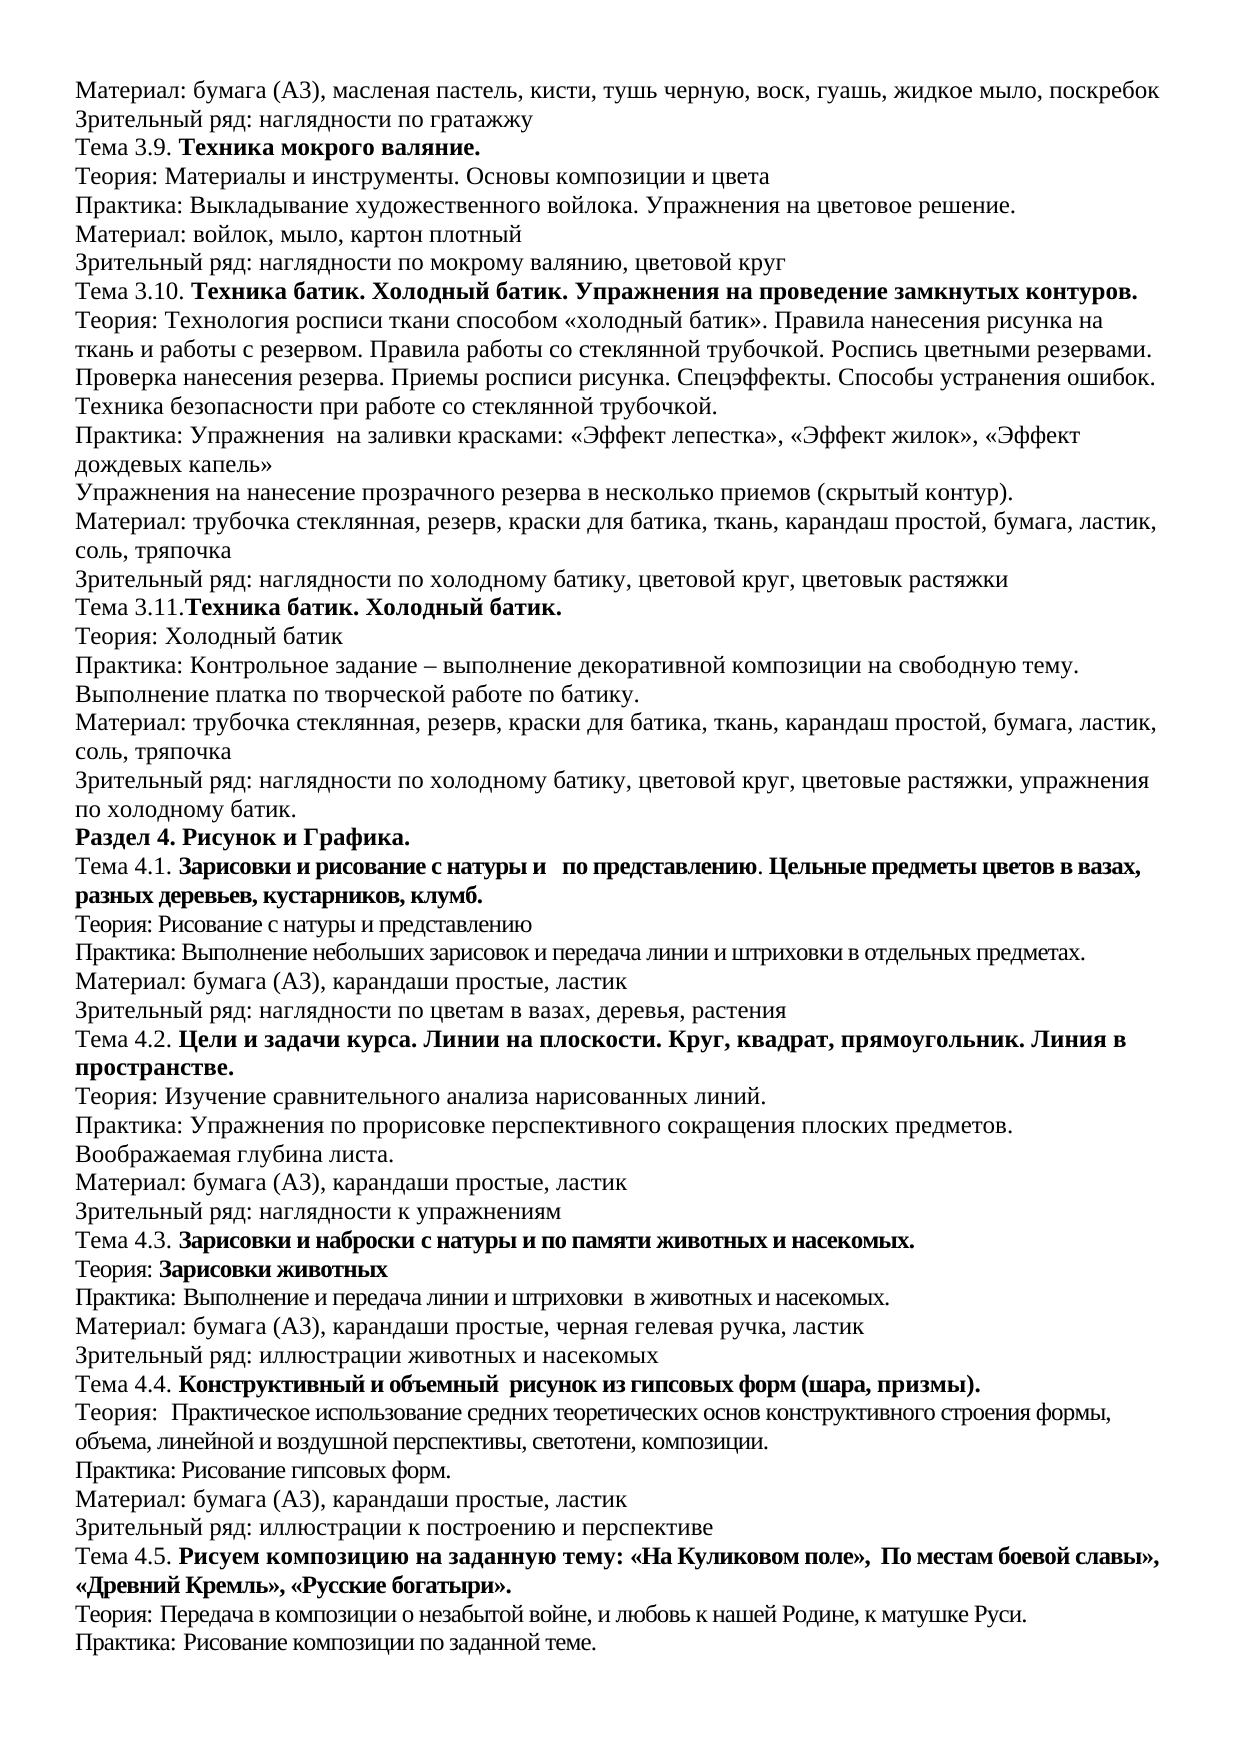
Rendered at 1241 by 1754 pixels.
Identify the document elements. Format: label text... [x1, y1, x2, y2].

text Материал: войлок, мыло, картон плотный [75, 219, 1165, 247]
text Материал: трубочка стеклянная, резерв, краски для батика, ткань, карандаш простой, бумага, ластик, соль, тряпочка [75, 707, 1165, 765]
text Зрительный ряд: иллюстрации к построению и перспективе [75, 1512, 1165, 1541]
text Материал: бумага (А3), масленая пастель, кисти, тушь черную, воск, гуашь, жидкое мыло, поскребок [75, 75, 1165, 104]
text Практика: Выкладывание художественного войлока. Упражнения на цветовое решение. [75, 190, 1165, 219]
text Зрительный ряд: наглядности к упражнениям [75, 1196, 1165, 1225]
text Упражнения на нанесение прозрачного резерва в несколько приемов (скрытый контур). [75, 477, 1165, 506]
text Материал: бумага (А3), карандаши простые, ластик [75, 966, 1165, 995]
text Тема 3.10. Техника батик. Холодный батик. Упражнения на проведение замкнутых контуров. [75, 276, 1165, 305]
text Тема 4.4. Конструктивный и объемный рисунок из гипсовых форм (шара, призмы). [75, 1369, 1165, 1397]
text Практика: Упражнения на заливки красками: «Эффект лепестка», «Эффект жилок», «Эффект дождевых капель» [75, 420, 1165, 477]
text Практика: Выполнение и передача линии и штриховки в животных и насекомых. [75, 1282, 1165, 1311]
text Теория: Рисование с натуры и представлению [75, 909, 1165, 937]
text Зрительный ряд: наглядности по холодному батику, цветовой круг, цветовые растяжки, упражнения по холодному батик. [75, 765, 1165, 822]
text Зрительный ряд: наглядности по гратажжу [75, 104, 1165, 132]
text Практика: Выполнение небольших зарисовок и передача линии и штриховки в отдельных предметах. [75, 937, 1165, 966]
text Зрительный ряд: наглядности по мокрому валянию, цветовой круг [75, 247, 1165, 276]
text Практика: Упражнения по прорисовке перспективного сокращения плоских предметов. Воображаемая глубина листа. [75, 1110, 1165, 1167]
text Теория: Холодный батик [75, 621, 1165, 650]
text Теория: Материалы и инструменты. Основы композиции и цвета [75, 161, 1165, 190]
text Материал: бумага (А3), карандаши простые, черная гелевая ручка, ластик [75, 1311, 1165, 1340]
text Теория: Изучение сравнительного анализа нарисованных линий. [75, 1081, 1165, 1110]
text Теория: Передача в композиции о незабытой войне, и любовь к нашей Родине, к матушке Руси. [75, 1599, 1165, 1627]
text Практика: Рисование гипсовых форм. [75, 1455, 1165, 1484]
text Зрительный ряд: наглядности по холодному батику, цветовой круг, цветовык растяжки [75, 564, 1165, 592]
text Материал: бумага (А3), карандаши простые, ластик [75, 1167, 1165, 1196]
text Тема 4.1. Зарисовки и рисование с натуры и по представлению. Цельные предметы цветов в вазах, разных деревьев, кустарников, клумб. [75, 851, 1165, 909]
text Практика: Контрольное задание – выполнение декоративной композиции на свободную тему. Выполнение платка по творческой работе по батику. [75, 650, 1165, 707]
text Материал: трубочка стеклянная, резерв, краски для батика, ткань, карандаш простой, бумага, ластик, соль, тряпочка [75, 506, 1165, 564]
text Раздел 4. Рисунок и Графика. [75, 822, 1165, 851]
text Теория: Зарисовки животных [75, 1254, 1165, 1282]
text Материал: бумага (А3), карандаши простые, ластик [75, 1484, 1165, 1512]
text Теория: Практическое использование средних теоретических основ конструктивного строения формы, объема, линейной и воздушной перспективы, светотени, композиции. [75, 1397, 1165, 1455]
text Зрительный ряд: иллюстрации животных и насекомых [75, 1340, 1165, 1369]
text Тема 4.3. Зарисовки и наброски с натуры и по памяти животных и насекомых. [75, 1225, 1165, 1254]
text Тема 4.2. Цели и задачи курса. Линии на плоскости. Круг, квадрат, прямоугольник. Линия в пространстве. [75, 1024, 1165, 1081]
text Тема 3.9. Техника мокрого валяние. [75, 132, 1165, 161]
text Теория: Технология росписи ткани способом «холодный батик». Правила нанесения рисунка на ткань и работы с резервом. Правила работы со стеклянной трубочкой. Роспись цветными резервами. Проверка нанесения резерва. Приемы росписи рисунка. Спецэффекты. Способы устранения ошибок. Техника безопасности при работе со стеклянной трубочкой. [75, 305, 1165, 420]
text Тема 3.11.Техника батик. Холодный батик. [75, 592, 1165, 621]
text Зрительный ряд: наглядности по цветам в вазах, деревья, растения [75, 995, 1165, 1024]
text Практика: Рисование композиции по заданной теме. [75, 1627, 1165, 1656]
text Тема 4.5. Рисуем композицию на заданную тему: «На Куликовом поле», По местам боевой славы», «Древний Кремль», «Русские богатыри». [75, 1541, 1165, 1599]
